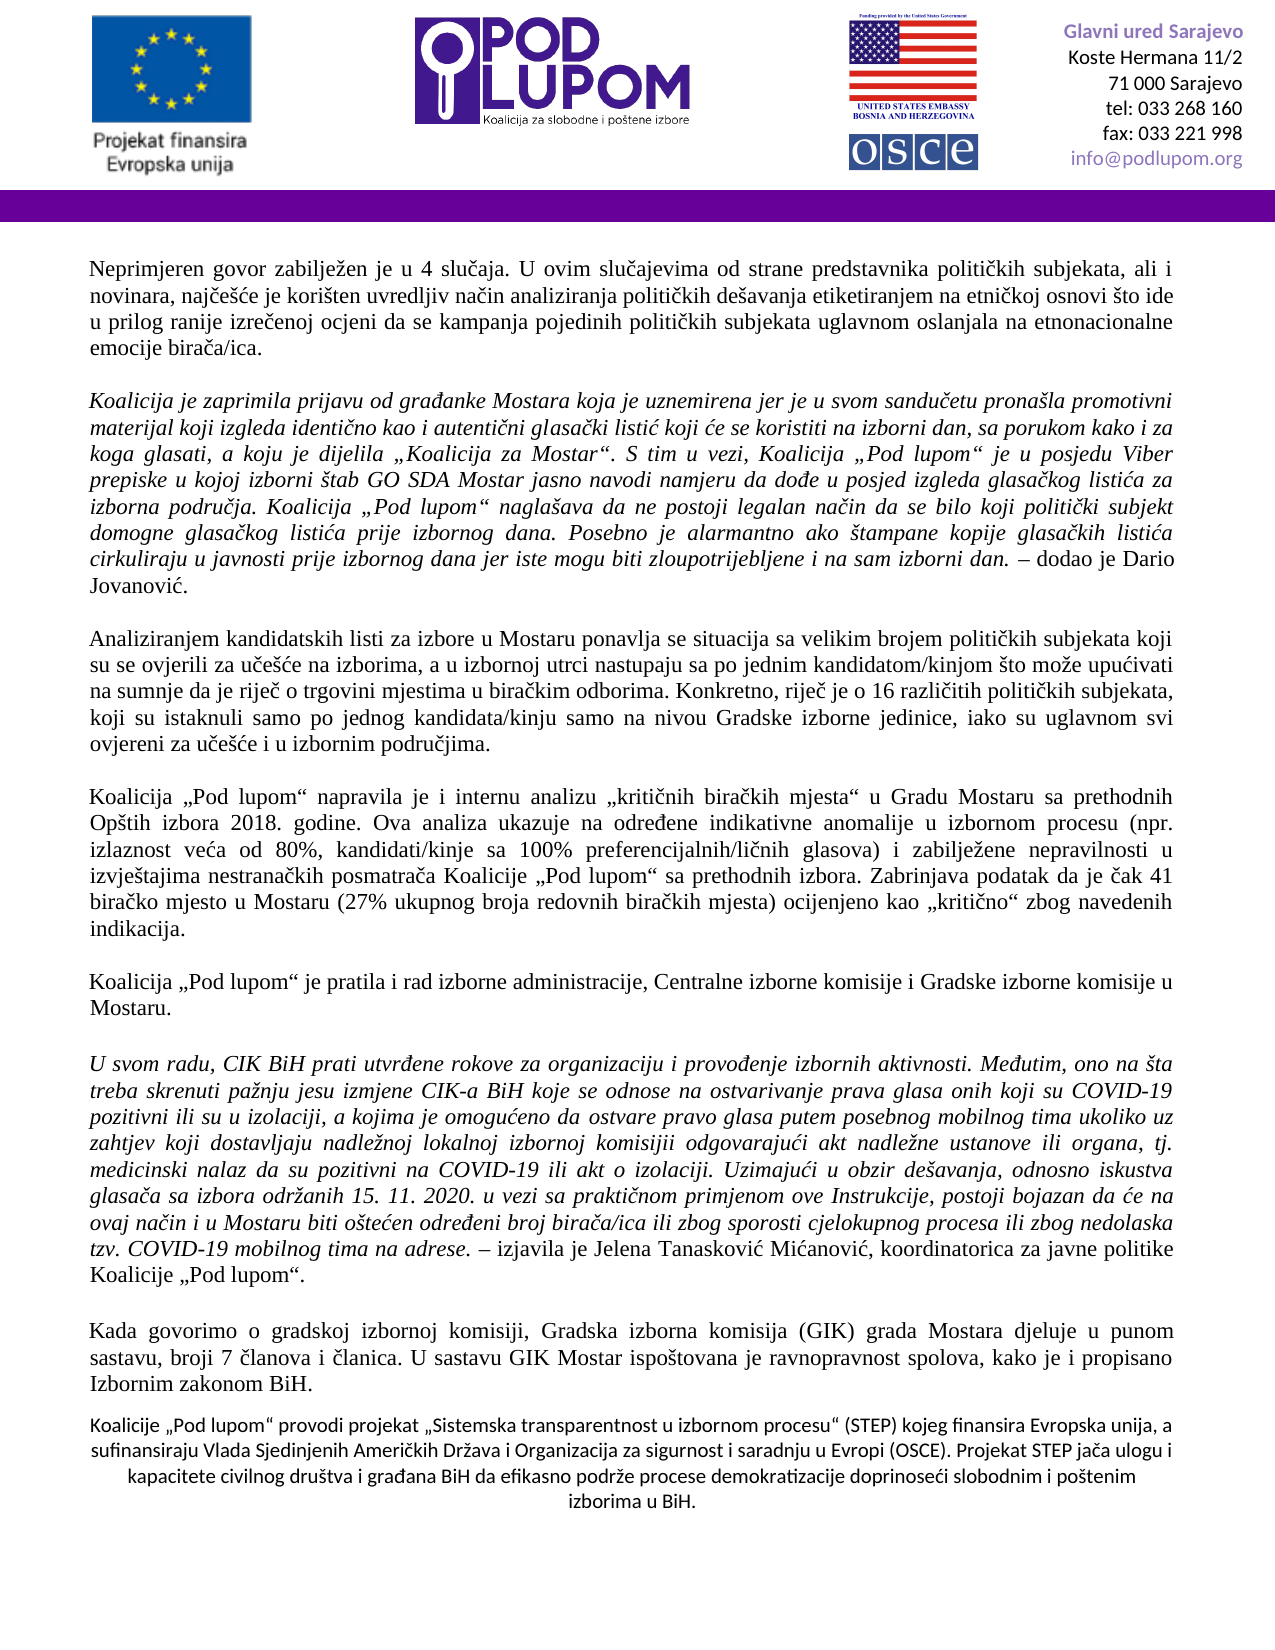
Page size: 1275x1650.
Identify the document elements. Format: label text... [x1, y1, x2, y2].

text Kada govorimo o gradskoj izbornoj komisiji, Gradska izborna komisija (GIK) grada Mostara djeluje u punom sastavu, broji 7 članova i članica. U sastavu GIK Mostar ispoštovana je ravnopravnost spolova, kako je i propisano Izbornim zakonom BiH. [88, 1318, 1175, 1397]
text Analiziranjem kandidatskih listi za izbore u Mostaru ponavlja se situacija sa velikim brojem političkih subjekata koji su se ovjerili za učešće na izborima, a u izbornoj utrci nastupaju sa po jednim kandidatom/kinjom što može upućivati na sumnje da je riječ o trgovini mjestima u biračkim odborima. Konkretno, riječ je o 16 različitih političkih subjekata, koji su istaknuli samo po jednog kandidata/kinju samo na nivou Gradske izborne jedinice, iako su uglavnom svi ovjereni za učešće i u izbornim područjima. [88, 625, 1175, 756]
picture [848, 12, 977, 119]
text Koalicija je zaprimila prijavu od građanke Mostara koja je uznemirena jer je u svom sandučetu pronašla promotivni materijal koji izgleda identično kao i autentični glasački listić koji će se koristiti na izborni dan, sa porukom kako i za koga glasati, a koju je dijelila „Koalicija za Mostar“. S tim u vezi, Koalicija „Pod lupom“ je u posjedu Viber prepiske u kojoj izborni štab GO SDA Mostar jasno navodi namjeru da dođe u posjed izgleda glasačkog listića za izborna područja. Koalicija „Pod lupom“ naglašava da ne postoji legalan način da se bilo koji politički subjekt domogne glasačkog listića prije izbornog dana. Posebno je alarmantno ako štampane kopije glasačkih listića cirkuliraju u javnosti prije izbornog dana jer iste mogu biti zloupotrijebljene i na sam izborni dan. – dodao je Dario Jovanović. [88, 387, 1175, 598]
picture [92, 4, 315, 188]
text Neprimjeren govor zabilježen je u 4 slučaja. U ovim slučajevima od strane predstavnika političkih subjekata, ali i novinara, najčešće je korišten uvredljiv način analiziranja političkih dešavanja etiketiranjem na etničkoj osnovi što ide u prilog ranije izrečenoj ocjeni da se kampanja pojedinih političkih subjekata uglavnom oslanjala na etnonacionalne emocije birača/ica. [88, 255, 1175, 361]
picture [846, 131, 981, 173]
picture [0, 189, 1275, 222]
text Koalicija „Pod lupom“ napravila je i internu analizu „kritičnih biračkih mjesta“ u Gradu Mostaru sa prethodnih Opštih izbora 2018. godine. Ova analiza ukazuje na određene indikativne anomalije u izbornom procesu (npr. izlaznost veća od 80%, kandidati/kinje sa 100% preferencijalnih/ličnih glasova) i zabilježene nepravilnosti u izvještajima nestranačkih posmatrača Koalicije „Pod lupom“ sa prethodnih izbora. Zabrinjava podatak da je čak 41 biračko mjesto u Mostaru (27% ukupnog broja redovnih biračkih mjesta) ocijenjeno kao „kritično“ zbog navedenih indikacija. [88, 783, 1175, 941]
text Koalicija „Pod lupom“ je pratila i rad izborne administracije, Centralne izborne komisije i Gradske izborne komisije u Mostaru. [88, 968, 1175, 1020]
text U svom radu, CIK BiH prati utvrđene rokove za organizaciju i provođenje izbornih aktivnosti. Međutim, ono na šta treba skrenuti pažnju jesu izmjene CIK-a BiH koje se odnose na ostvarivanje prava glasa onih koji su COVID-19 pozitivni ili su u izolaciji, a kojima je omogućeno da ostvare pravo glasa putem posebnog mobilnog tima ukoliko uz zahtjev koji dostavljaju nadležnoj lokalnoj izbornoj komisijii odgovarajući akt nadležne ustanove ili organa, tj. medicinski nalaz da su pozitivni na COVID-19 ili akt o izolaciji. Uzimajući u obzir dešavanja, odnosno iskustva glasača sa izbora održanih 15. 11. 2020. u vezi sa praktičnom primjenom ove Instrukcije, postoji bojazan da će na ovaj način i u Mostaru biti oštećen određeni broj birača/ica ili zbog sporosti cjelokupnog procesa ili zbog nedolaska tzv. COVID-19 mobilnog tima na adrese. – izjavila je Jelena Tanasković Mićanović, koordinatorica za javne politike Koalicije „Pod lupom“. [88, 1050, 1175, 1288]
picture [400, 5, 704, 140]
